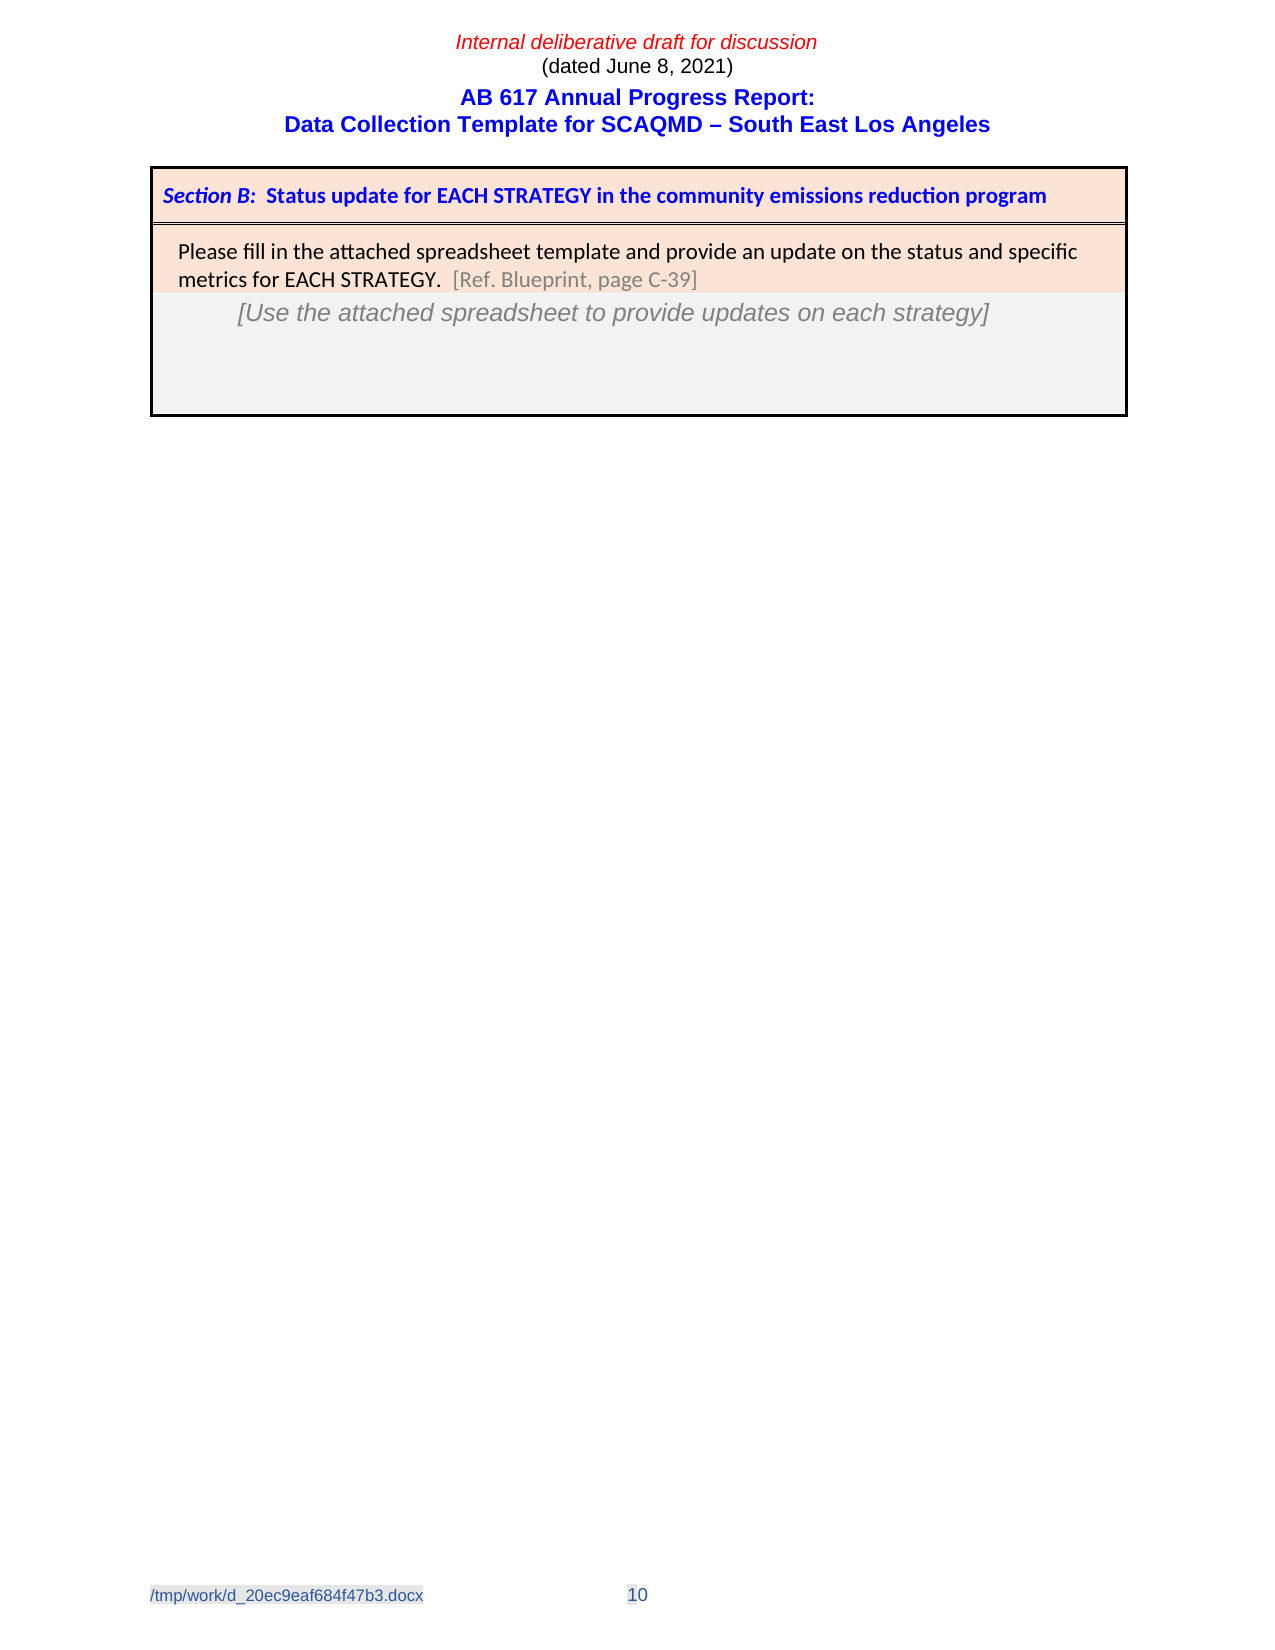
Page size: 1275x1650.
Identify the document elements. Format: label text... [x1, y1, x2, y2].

table_cell [Use the attached spreadsheet to provide updates on each strategy] [153, 294, 1125, 413]
table_cell Please fill in the attached spreadsheet template and provide an update on the status and specific metrics for EACH STRATEGY. [Ref. Blueprint, page C-39] [153, 225, 1125, 293]
table_header Section B: Status update for EACH STRATEGY in the community emissions reduction program [153, 169, 1125, 222]
